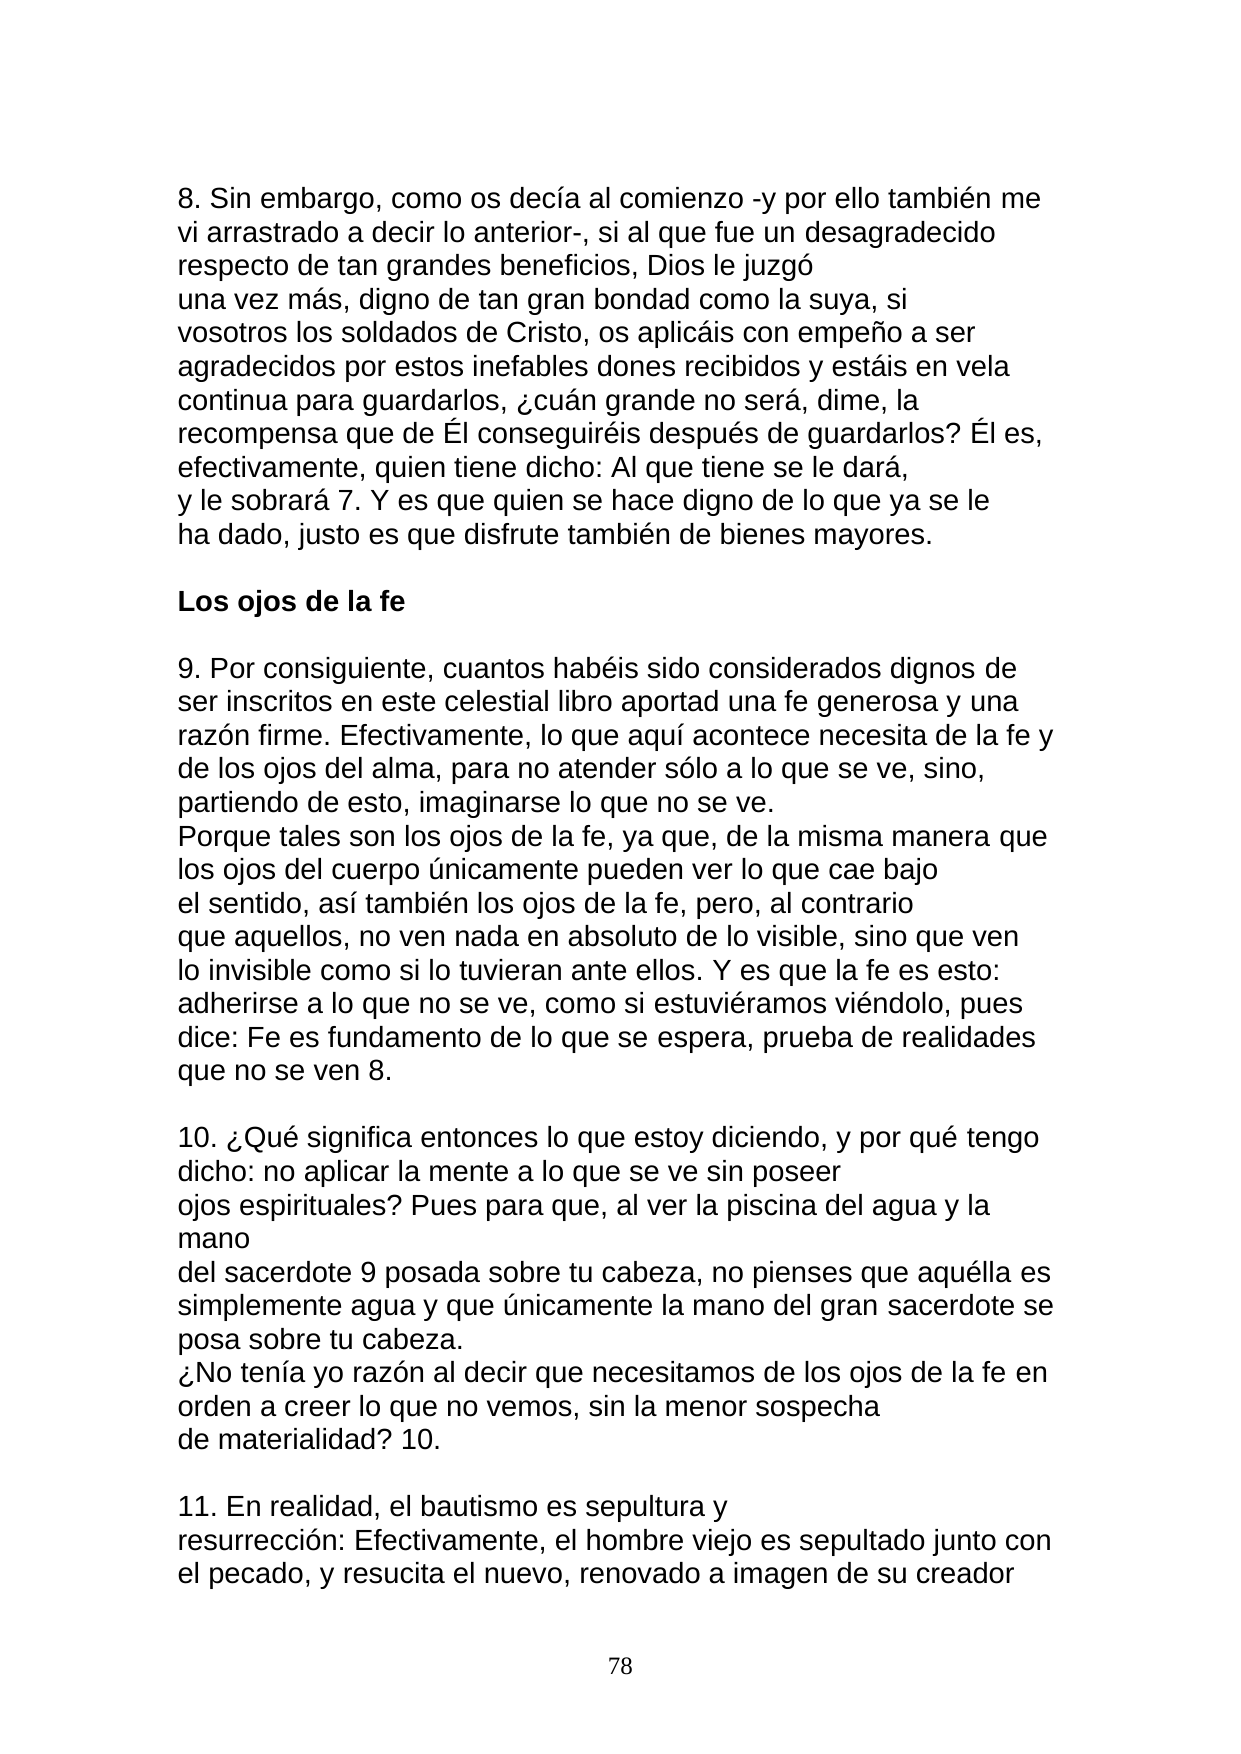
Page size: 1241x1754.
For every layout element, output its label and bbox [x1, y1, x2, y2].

text [177, 148, 1063, 1590]
